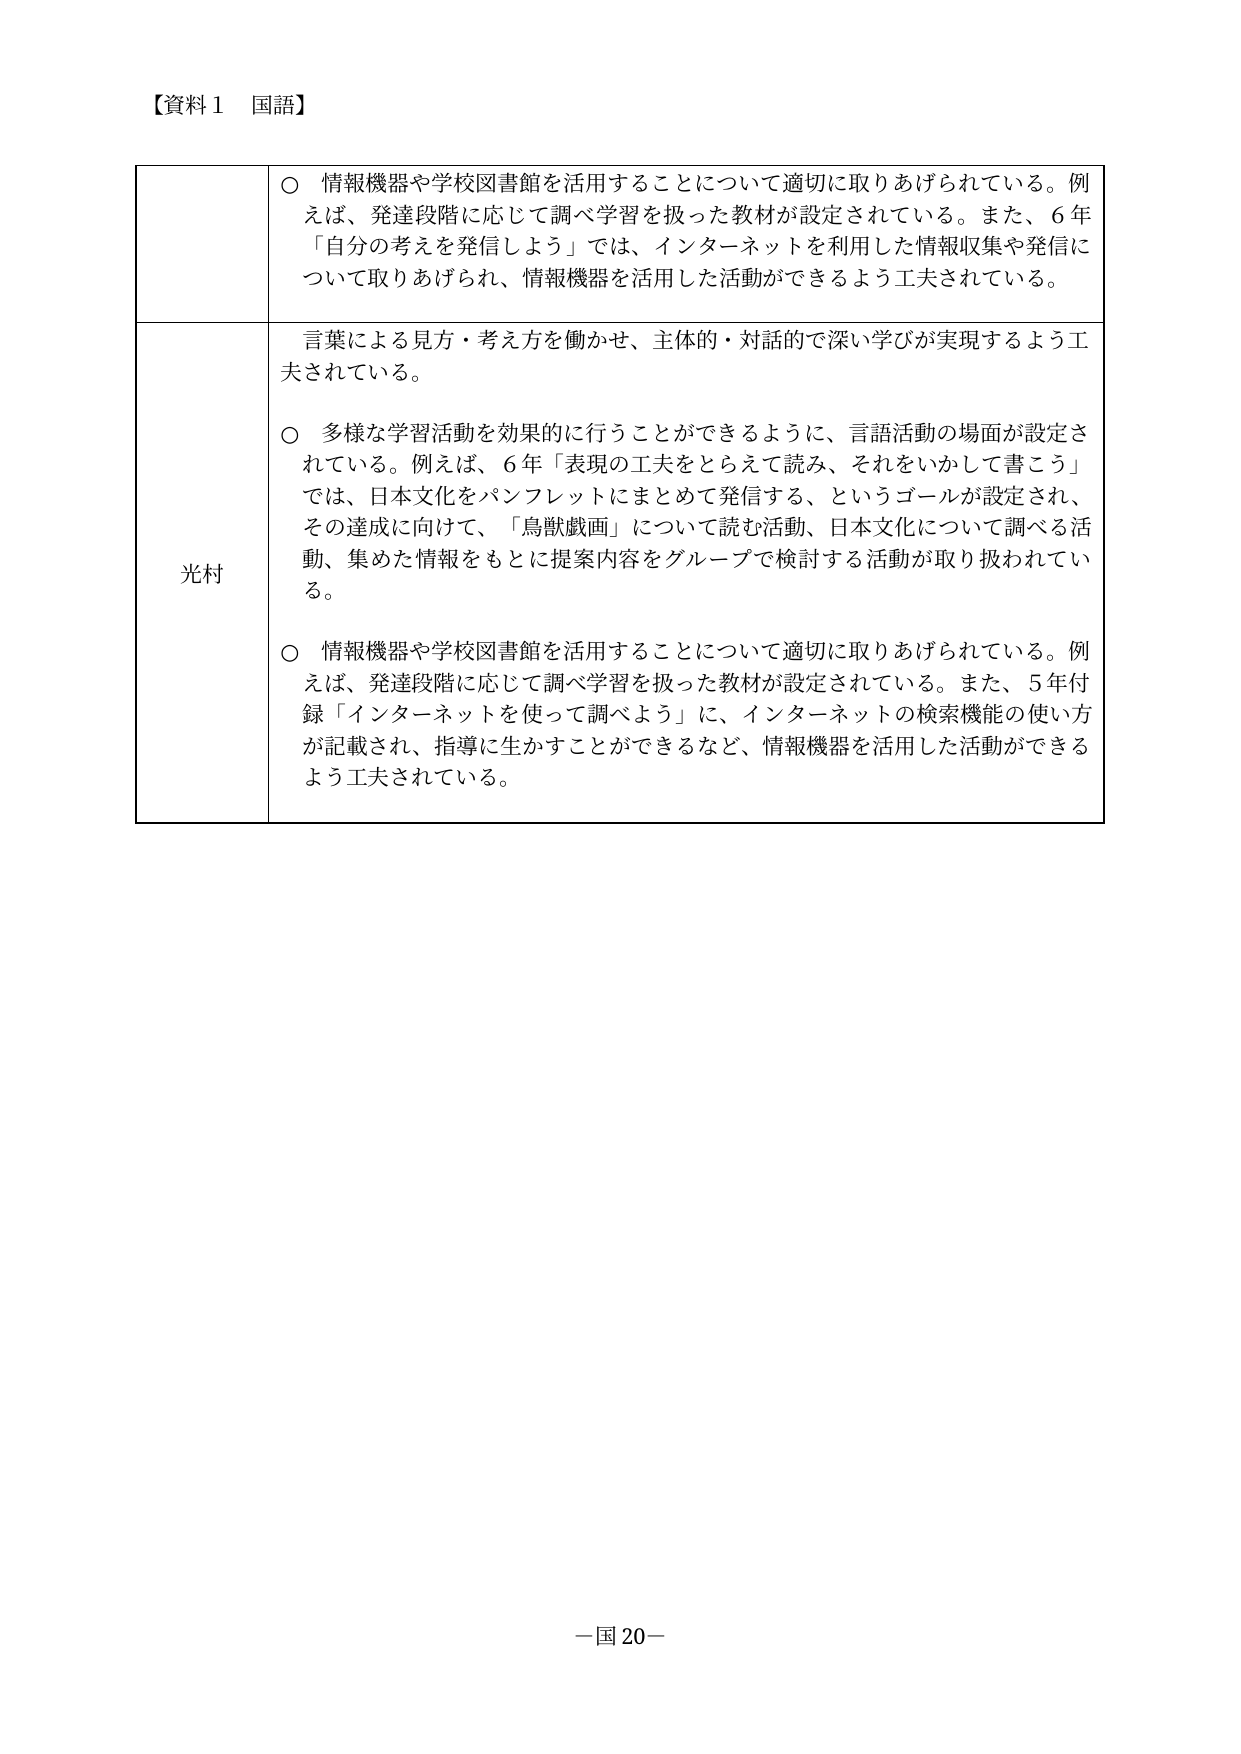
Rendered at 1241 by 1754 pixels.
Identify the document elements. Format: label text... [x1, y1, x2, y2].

table_cell 教出 [137, 166, 268, 322]
table_cell 言葉による見方・考え方を働かせ、主体的・対話的で深い学びが実現するよう工夫されている。 ○ 多様な学習活動を効果的に行うことができるように、言語活動の場面が設定されている。例えば、６年「表現の工夫をとらえて読み、それをいかして書こう」では、日本文化をパンフレットにまとめて発信する、というゴールが設定され、その達成に向けて、「鳥獣戯画」について読む活動、日本文化について調べる活動、集めた情報をもとに提案内容をグループで検討する活動が取り扱われている。 ○ 情報機器や学校図書館を活用することについて適切に取りあげられている。例えば、発達段階に応じて調べ学習を扱った教材が設定されている。また、５年付録「インターネットを使って調べよう」に、インターネットの検索機能の使い方が記載され、指導に生かすことができるなど、情報機器を活用した活動ができるよう工夫されている。 [269, 323, 1103, 822]
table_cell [269, 166, 1103, 322]
table_cell 光村 [137, 323, 268, 822]
